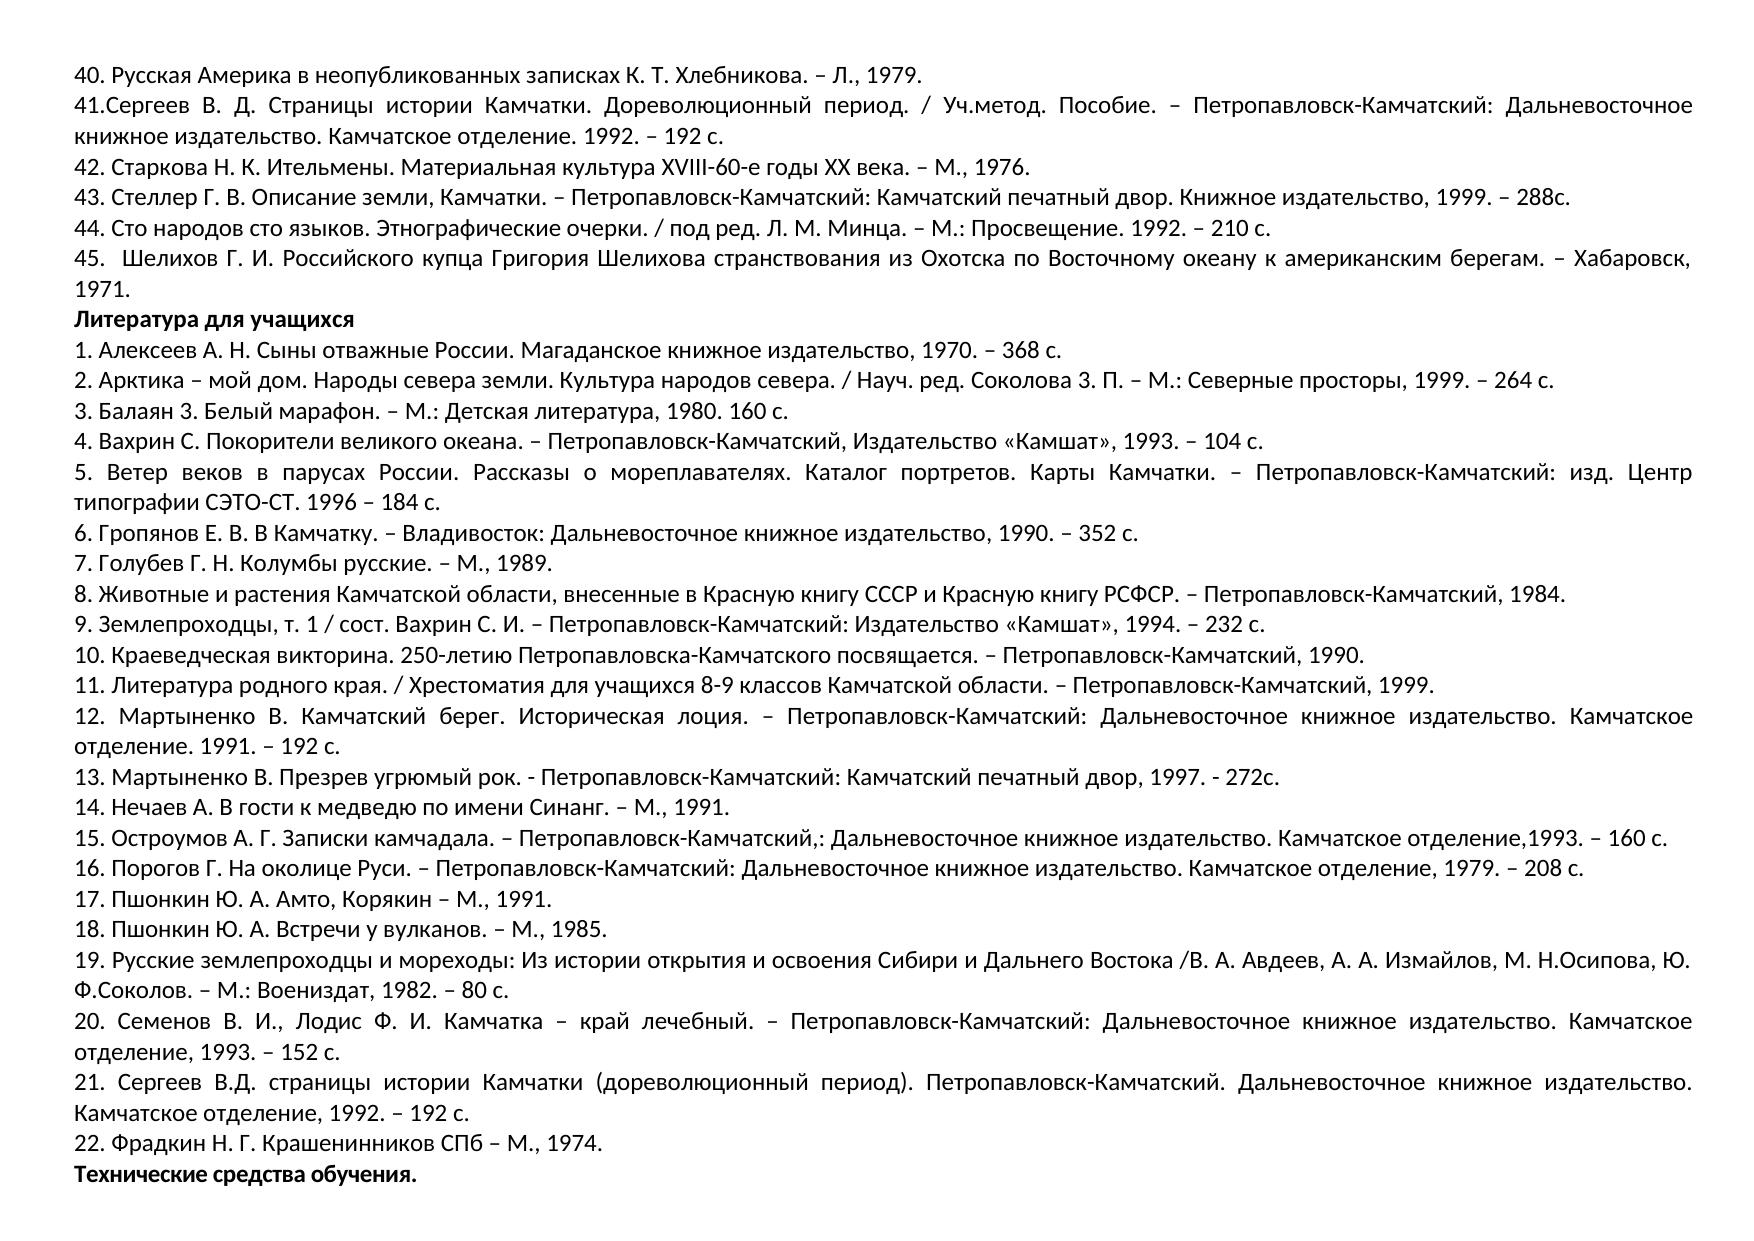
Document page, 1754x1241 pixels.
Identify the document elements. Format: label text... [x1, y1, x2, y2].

text 15. Остроумов А. Г. Записки камчадала. – Петропавловск-Камчатский,: Дальневосточное книжное издательство. Камчатское отделение,1993. – 160 с. [74, 822, 1695, 853]
text 17. Пшонкин Ю. А. Амто, Корякин – М., 1991. [74, 883, 1695, 914]
text 45. Шелихов Г. И. Российского купца Григория Шелихова странствования из Охотска по Восточному океану к американским берегам. – Хабаровск, 1971. [74, 242, 1695, 303]
text 20. Семенов В. И., Лодис Ф. И. Камчатка – край лечебный. – Петропавловск-Камчатский: Дальневосточное книжное издательство. Камчатское отделение, 1993. – 152 с. [74, 1005, 1695, 1066]
text 11. Литература родного края. / Хрестоматия для учащихся 8-9 классов Камчатской области. – Петропавловск-Камчатский, 1999. [74, 669, 1695, 700]
text 7. Голубев Г. Н. Колумбы русские. – М., 1989. [74, 547, 1695, 578]
text 4. Вахрин С. Покорители великого океана. – Петропавловск-Камчатский, Издательство «Камшат», 1993. – 104 с. [74, 425, 1695, 456]
text 43. Стеллер Г. В. Описание земли, Камчатки. – Петропавловск-Камчатский: Камчатский печатный двор. Книжное издательство, 1999. – 288с. [74, 181, 1695, 212]
text 18. Пшонкин Ю. А. Встречи у вулканов. – М., 1985. [74, 914, 1695, 944]
text 9. Землепроходцы, т. 1 / сост. Вахрин С. И. – Петропавловск-Камчатский: Издательство «Камшат», 1994. – 232 с. [74, 608, 1695, 639]
text Литература для учащихся [74, 303, 1695, 334]
text 42. Старкова Н. К. Ительмены. Материальная культура XVIII-60-е годы XX века. – М., 1976. [74, 151, 1695, 181]
text 12. Мартыненко В. Камчатский берег. Историческая лоция. – Петропавловск-Камчатский: Дальневосточное книжное издательство. Камчатское отделение. 1991. – 192 с. [74, 700, 1695, 761]
text 21. Сергеев В.Д. страницы истории Камчатки (дореволюционный период). Петропавловск-Камчатский. Дальневосточное книжное издательство. Камчатское отделение, 1992. – 192 с. [74, 1066, 1695, 1127]
text 1. Алексеев А. Н. Сыны отважные России. Магаданское книжное издательство, 1970. – 368 с. [74, 334, 1695, 364]
text 10. Краеведческая викторина. 250-летию Петропавловска-Камчатского посвящается. – Петропавловск-Камчатский, 1990. [74, 639, 1695, 669]
text 41.Сергеев В. Д. Страницы истории Камчатки. Дореволюционный период. / Уч.метод. Пособие. – Петропавловск-Камчатский: Дальневосточное книжное издательство. Камчатское отделение. 1992. – 192 с. [74, 89, 1695, 151]
text Технические средства обучения. [74, 1158, 1695, 1188]
text 5. Ветер веков в парусах России. Рассказы о мореплавателях. Каталог портретов. Карты Камчатки. – Петропавловск-Камчатский: изд. Центр типографии СЭТО-СТ. 1996 – 184 с. [74, 456, 1695, 517]
text 2. Арктика – мой дом. Народы севера земли. Культура народов севера. / Науч. ред. Соколова 3. П. – М.: Северные просторы, 1999. – 264 с. [74, 364, 1695, 395]
text 8. Животные и растения Камчатской области, внесенные в Красную книгу СССР и Красную книгу РСФСР. – Петропавловск-Камчатский, 1984. [74, 578, 1695, 608]
text 19. Русские землепроходцы и мореходы: Из истории открытия и освоения Сибири и Дальнего Востока /В. А. Авдеев, А. А. Измайлов, М. Н.Осипова, Ю. Ф.Соколов. – М.: Воениздат, 1982. – 80 с. [74, 944, 1695, 1005]
text 22. Фрадкин Н. Г. Крашенинников СПб – М., 1974. [74, 1127, 1695, 1158]
text 13. Мартыненко В. Презрев угрюмый рок. - Петропавловск-Камчатский: Камчатский печатный двор, 1997. - 272с. [74, 761, 1695, 792]
text 6. Гропянов Е. В. В Камчатку. – Владивосток: Дальневосточное книжное издательство, 1990. – 352 с. [74, 517, 1695, 547]
text 40. Русская Америка в неопубликованных записках К. Т. Хлебникова. – Л., 1979. [74, 59, 1695, 89]
text 3. Балаян 3. Белый марафон. – М.: Детская литература, 1980. 160 с. [74, 395, 1695, 425]
text 16. Порогов Г. На околице Руси. – Петропавловск-Камчатский: Дальневосточное книжное издательство. Камчатское отделение, 1979. – 208 с. [74, 853, 1695, 883]
text 44. Сто народов сто языков. Этнографические очерки. / под ред. Л. М. Минца. – М.: Просвещение. 1992. – 210 с. [74, 212, 1695, 242]
text 14. Нечаев А. В гости к медведю по имени Синанг. – М., 1991. [74, 792, 1695, 822]
